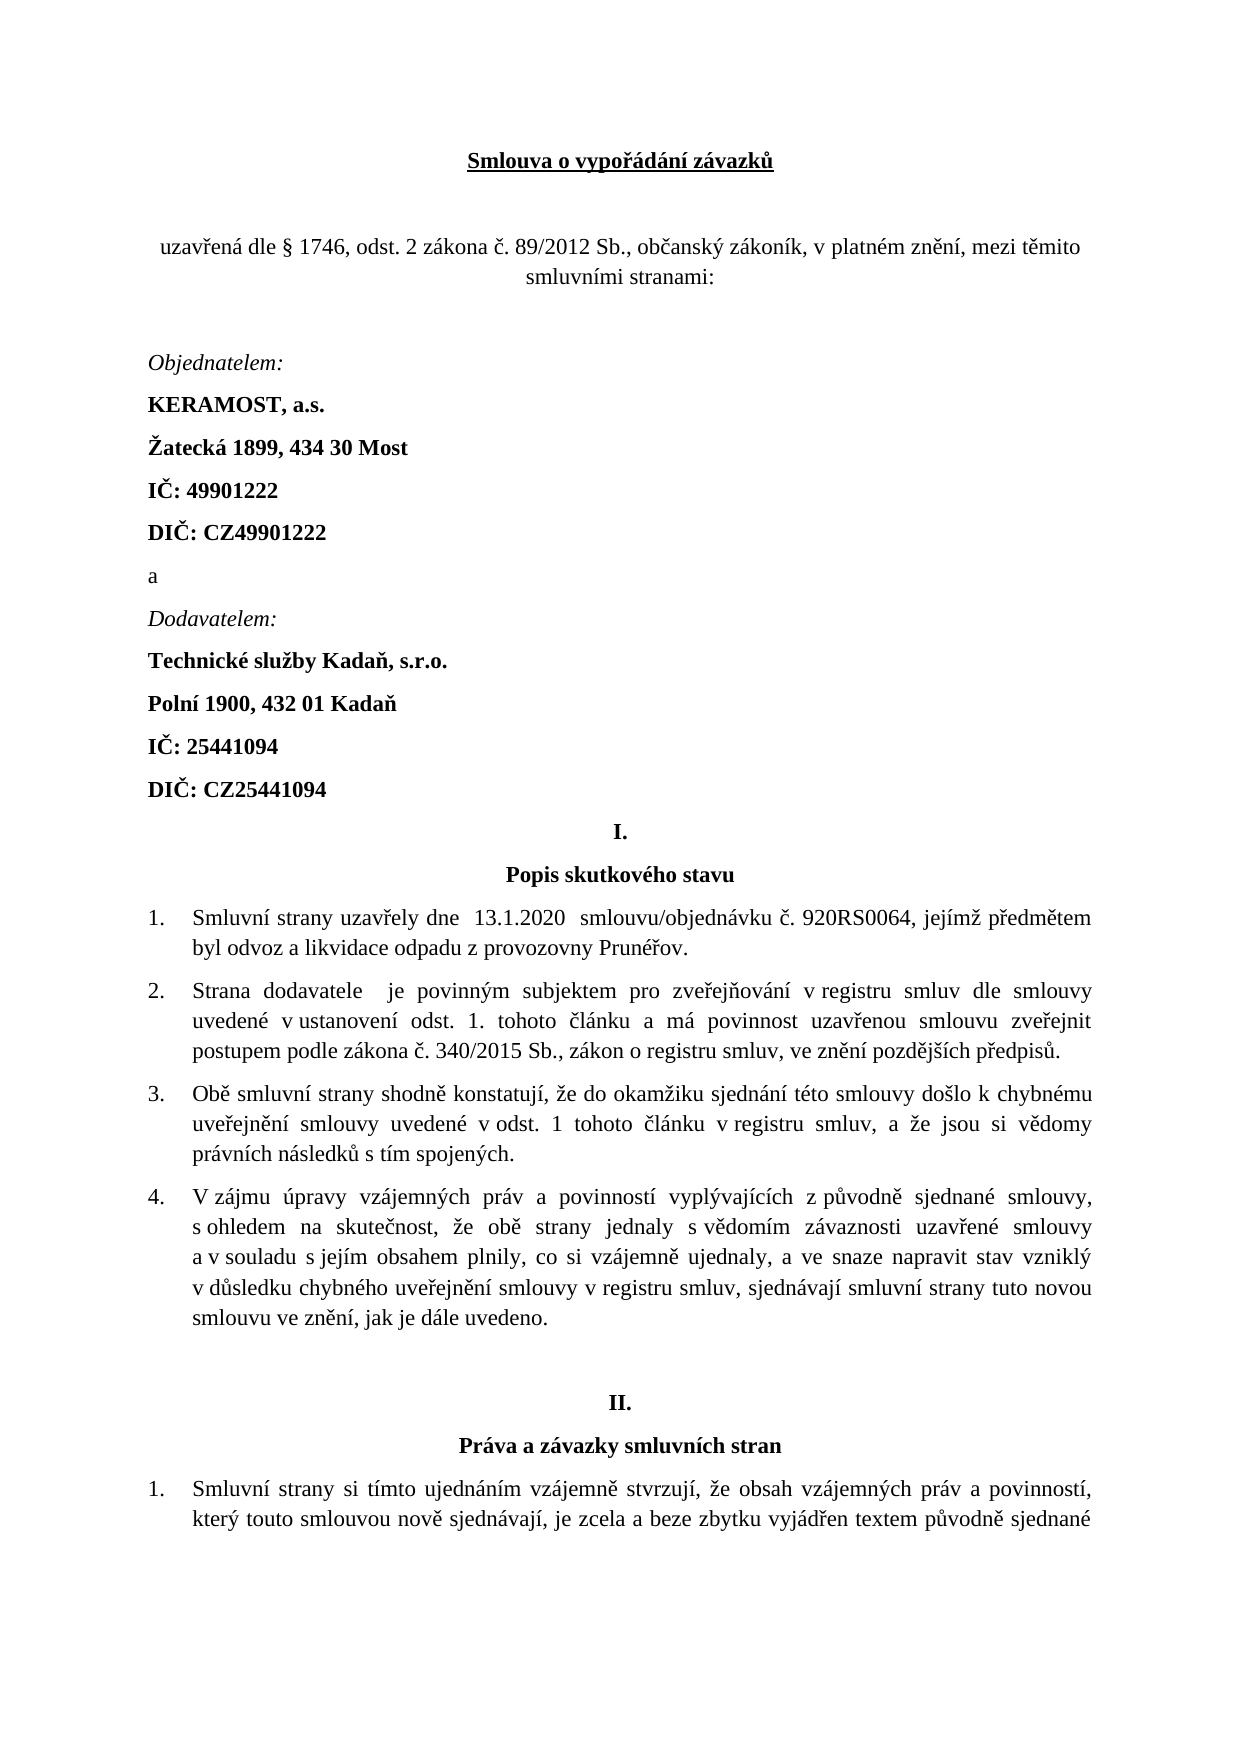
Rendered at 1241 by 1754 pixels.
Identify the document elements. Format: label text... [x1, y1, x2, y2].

list IČ: 25441094 [148, 733, 1093, 759]
list Smluvní strany uzavřely dne 13.1.2020 smlouvu/objednávku č. 920RS0064, jejímž předmětem byl odvoz a likvidace odpadu z provozovny Prunéřov. [148, 904, 1093, 960]
list Obě smluvní strany shodně konstatují, že do okamžiku sjednání této smlouvy došlo k chybnému uveřejnění smlouvy uvedené v odst. 1 tohoto článku v registru smluv, a že jsou si vědomy právních následků s tím spojených. [148, 1080, 1093, 1167]
list Žatecká 1899, 434 30 Most [148, 434, 1093, 460]
text I. [148, 818, 1093, 845]
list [148, 1475, 1093, 1531]
list V zájmu úpravy vzájemných práv a povinností vyplývajících z původně sjednané smlouvy, s ohledem na skutečnost, že obě strany jednaly s vědomím závaznosti uzavřené smlouvy a v souladu s jejím obsahem plnily, co si vzájemně ujednaly, a ve snaze napravit stav vzniklý v důsledku chybného uveřejnění smlouvy v registru smluv, sjednávají smluvní strany tuto novou smlouvu ve znění, jak je dále uvedeno. [148, 1183, 1093, 1330]
title Smlouva o vypořádání závazků [148, 148, 1093, 174]
text II. [148, 1389, 1093, 1416]
list a [148, 562, 1093, 588]
list Polní 1900, 432 01 Kadaň [148, 690, 1093, 717]
text Práva a závazky smluvních stran [148, 1432, 1093, 1458]
text uzavřená dle § 1746, odst. 2 zákona č. 89/2012 Sb., občanský zákoník, v platném znění, mezi těmito smluvními stranami: [148, 233, 1093, 289]
list IČ: 49901222 [148, 477, 1093, 503]
list DIČ: CZ49901222 [148, 519, 1093, 546]
list Technické služby Kadaň, s.r.o. [148, 648, 1093, 674]
list Objednatelem: [148, 349, 1093, 375]
list KERAMOST, a.s. [148, 391, 1093, 418]
list DIČ: CZ25441094 [148, 776, 1093, 802]
text Popis skutkového stavu [148, 861, 1093, 887]
list Dodavatelem: [148, 605, 1093, 631]
list Strana dodavatele je povinným subjektem pro zveřejňování v registru smluv dle smlouvy uvedené v ustanovení odst. 1. tohoto článku a má povinnost uzavřenou smlouvu zveřejnit postupem podle zákona č. 340/2015 Sb., zákon o registru smluv, ve znění pozdějších předpisů. [148, 977, 1093, 1063]
